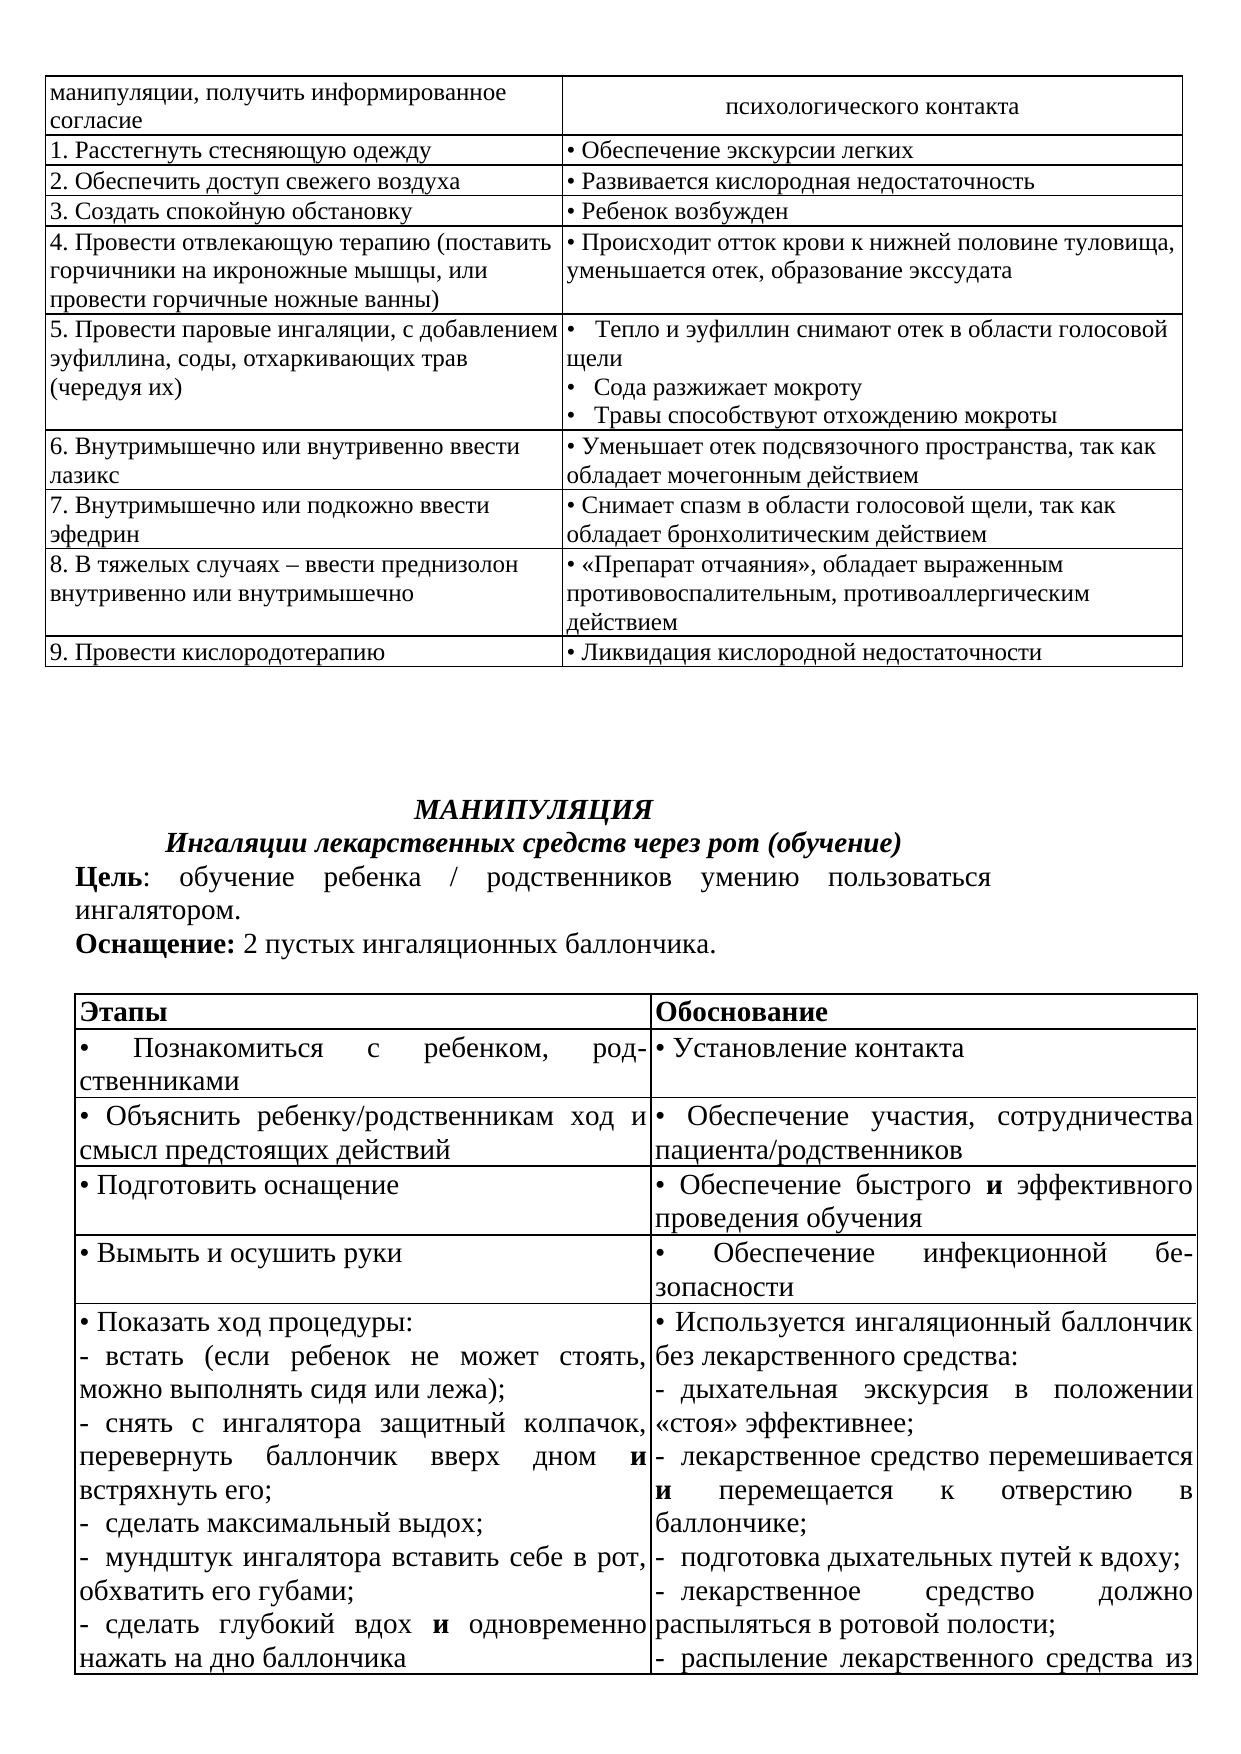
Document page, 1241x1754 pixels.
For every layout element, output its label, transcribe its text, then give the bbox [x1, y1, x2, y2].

table_cell • Снимает спазм в области голосовой щели, так как обладает бронхолитическим действием [563, 490, 1182, 547]
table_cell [563, 77, 1182, 134]
table_cell 7. Внутримышечно или подкожно ввести эфедрин [46, 490, 562, 547]
table_header Этапы [76, 995, 650, 1028]
table_cell • Объяснить ребенку/родственникам ход и смысл предстоящих действий [76, 1098, 650, 1165]
table_cell • Тепло и эуфиллин снимают отек в области голосовой щели • Сода разжижает мокроту • Травы способствуют отхождению мокроты [563, 315, 1182, 429]
table_cell • Подготовить оснащение [76, 1167, 650, 1234]
text Ингаляции лекарственных средств через рот (обучение) [75, 825, 992, 859]
table_header Обоснование [652, 995, 1197, 1028]
table_cell • Обеспечение экскурсии легких [563, 136, 1182, 164]
table_cell 4. Провести отвлекающую терапию (поставить горчичники на икроножные мышцы, или провести горчичные ножные ванны) [46, 227, 562, 313]
text МАНИПУЛЯЦИЯ [75, 725, 992, 825]
table_cell • Развивается кислородная недостаточность [563, 166, 1182, 195]
table_cell • Познакомиться с ребенком, родственниками [76, 1030, 650, 1097]
table_cell • Обеспечение быстрого и эффективного проведения обучения [652, 1165, 1197, 1234]
table_cell • «Препарат отчаяния», обладает выраженным противовоспалительным, противоаллергическим действием [563, 549, 1182, 635]
table_cell • Вымыть и осушить руки [76, 1236, 650, 1303]
table_cell • Ребенок возбужден [563, 196, 1182, 225]
table_cell • Установление контакта [652, 1028, 1197, 1097]
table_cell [652, 1303, 1197, 1673]
table_cell 8. В тяжелых случаях – ввести преднизолон внутривенно или внутримышечно [46, 549, 562, 635]
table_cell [46, 77, 562, 134]
table_cell • Ликвидация кислородной недостаточности [563, 637, 1182, 666]
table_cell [76, 1304, 650, 1673]
table_cell • Происходит отток крови к нижней половине туловища, уменьшается отек, образование экссудата [563, 227, 1182, 313]
table_cell 6. Внутримышечно или внутривенно ввести лазикс [46, 431, 562, 488]
table_cell 3. Создать спокойную обстановку [46, 196, 562, 225]
table_cell 1. Расстегнуть стесняющую одежду [46, 136, 562, 164]
table_cell • Уменьшает отек подсвязочного пространства, так как обладает мочегонным действием [563, 431, 1182, 488]
text Цель: обучение ребенка / родственников умению пользоваться ингалятором. [75, 859, 992, 926]
text Оснащение: 2 пустых ингаляционных баллончика. [75, 926, 992, 959]
table_cell 9. Провести кислородотерапию [46, 637, 562, 666]
table_cell • Обеспечение участия, сотрудничества пациента/родственников [652, 1097, 1197, 1165]
table_cell 2. Обеспечить доступ свежего воздуха [46, 166, 562, 195]
table_cell 5. Провести паровые ингаляции, с добавлением эуфиллина, соды, отхаркивающих трав (чередуя их) [46, 315, 562, 429]
table_cell • Обеспечение инфекционной безопасности [652, 1234, 1197, 1303]
